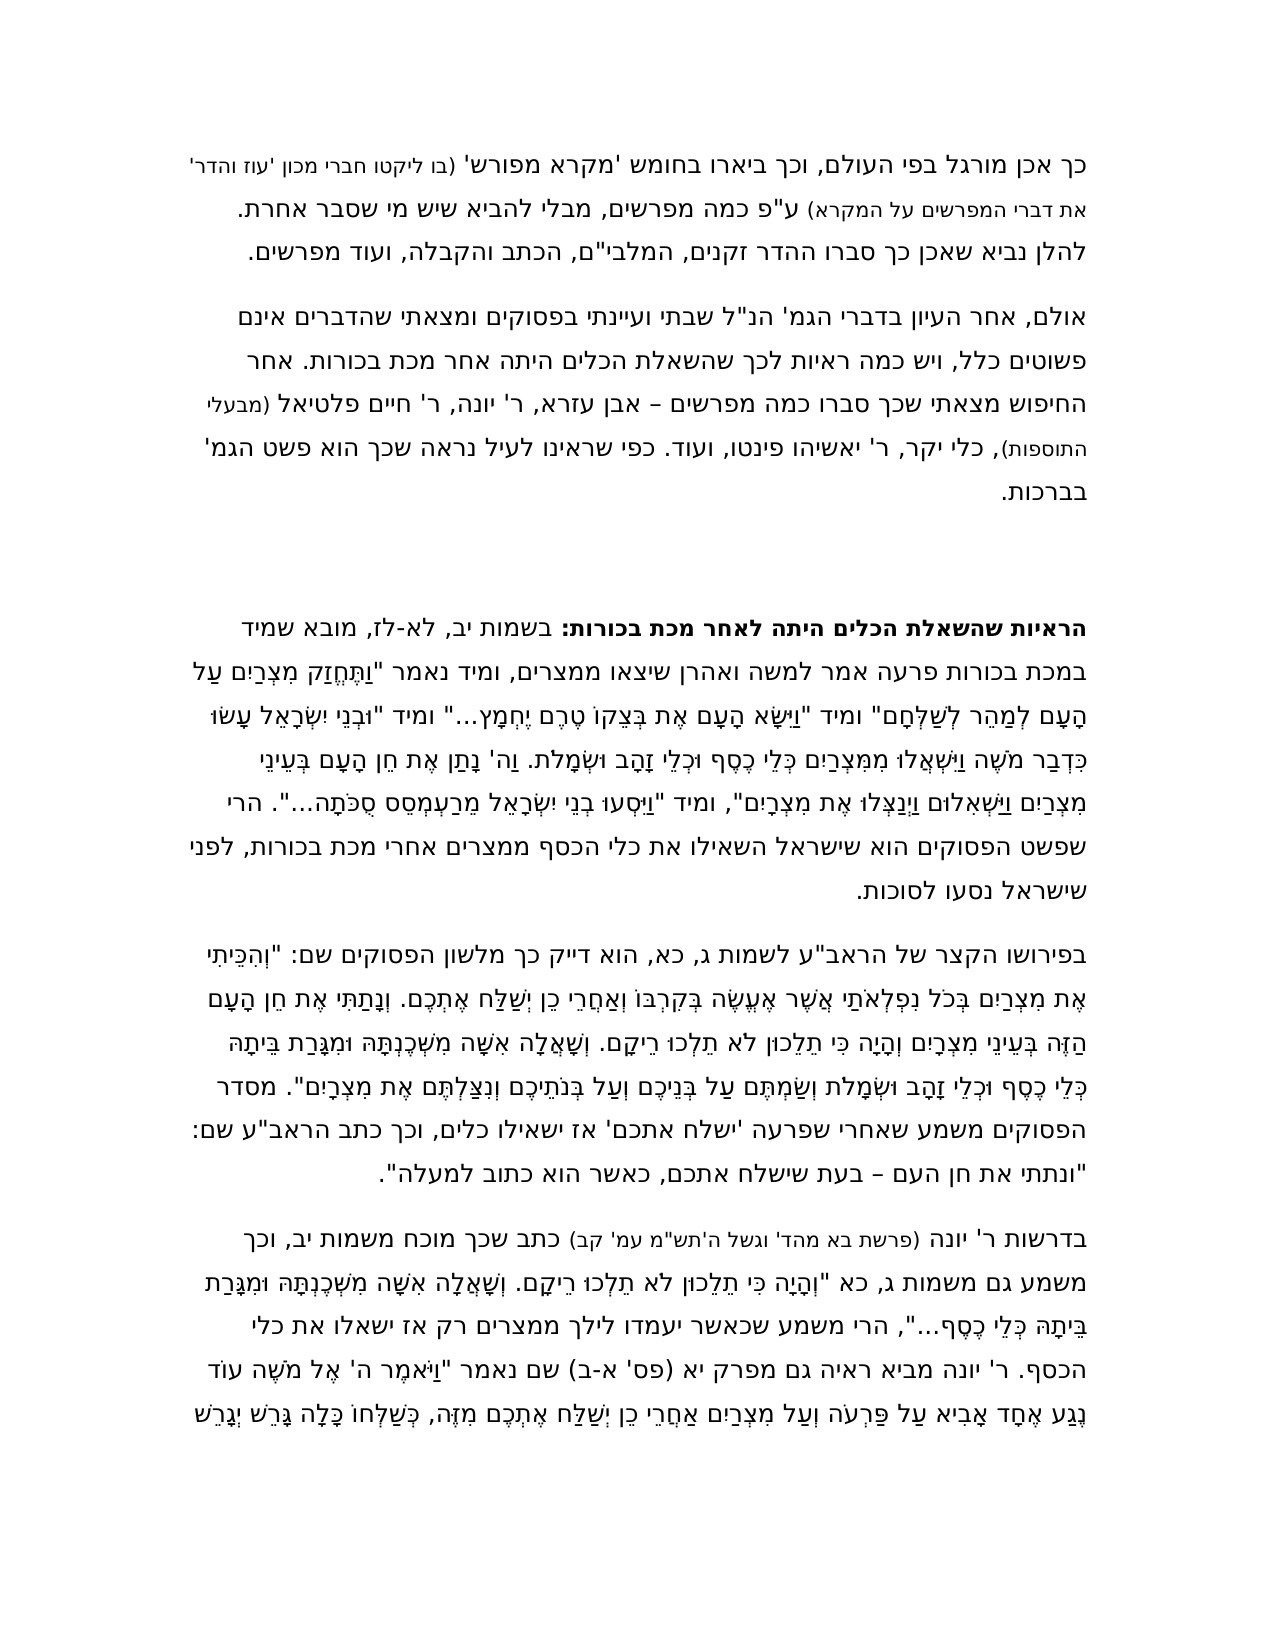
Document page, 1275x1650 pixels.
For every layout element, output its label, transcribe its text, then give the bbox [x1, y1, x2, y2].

text אולם, אחר העיון בדברי הגמ' הנ"ל שבתי ועיינתי בפסוקים ומצאתי שהדברים אינם פשוטים כלל, ויש כמה ראיות לכך שהשאלת הכלים היתה אחר מכת בכורות. אחר החיפוש מצאתי שכך סברו כמה מפרשים – אבן עזרא, ר' יונה, ר' חיים פלטיאל (מבעלי התוספות), כלי יקר, ר' יאשיהו פינטו, ועוד. כפי שראינו לעיל נראה שכך הוא פשט הגמ' בברכות. [187, 302, 1087, 506]
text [187, 1224, 1087, 1428]
text בפירושו הקצר של הראב"ע לשמות ג, כא, הוא דייק כך מלשון הפסוקים שם: "וְהִכֵּיתִי אֶת מִצְרַיִם בְּכֹל נִפְלְאֹתַי אֲשֶׁר אֶעֱשֶׂה בְּקִרְבּוֹ וְאַחֲרֵי כֵן יְשַׁלַּח אֶתְכֶם. וְנָתַתִּי אֶת חֵן הָעָם הַזֶּה בְּעֵינֵי מִצְרָיִם וְהָיָה כִּי תֵלֵכוּן לֹא תֵלְכוּ רֵיקָם. וְשָׁאֲלָה אִשָּׁה מִשְּׁכֶנְתָּהּ וּמִגָּרַת בֵּיתָהּ כְּלֵי כֶסֶף וּכְלֵי זָהָב וּשְׂמָלֹת וְשַׂמְתֶּם עַל בְּנֵיכֶם וְעַל בְּנֹתֵיכֶם וְנִצַּלְתֶּם אֶת מִצְרָיִם". מסדר הפסוקים משמע שאחרי שפרעה 'ישלח אתכם' אז ישאילו כלים, וכך כתב הראב"ע שם: "ונתתי את חן העם – בעת שישלח אתכם, כאשר הוא כתוב למעלה". [187, 941, 1087, 1188]
text כך אכן מורגל בפי העולם, וכך ביארו בחומש 'מקרא מפורש' (בו ליקטו חברי מכון 'עוז והדר' את דברי המפרשים על המקרא) ע"פ כמה מפרשים, מבלי להביא שיש מי שסבר אחרת. להלן נביא שאכן כך סברו ההדר זקנים, המלבי"ם, הכתב והקבלה, ועוד מפרשים. [187, 150, 1087, 267]
text הראיות שהשאלת הכלים היתה לאחר מכת בכורות: בשמות יב, לא-לז, מובא שמיד במכת בכורות פרעה אמר למשה ואהרן שיצאו ממצרים, ומיד נאמר "וַתֶּחֱזַק מִצְרַיִם עַל הָעָם לְמַהֵר לְשַׁלְּחָם" ומיד "וַיִּשָּׂא הָעָם אֶת בְּצֵקוֹ טֶרֶם יֶחְמָץ..." ומיד "וּבְנֵי יִשְׂרָאֵל עָשׂוּ כִּדְבַר מֹשֶׁה וַיִּשְׁאֲלוּ מִמִּצְרַיִם כְּלֵי כֶסֶף וּכְלֵי זָהָב וּשְׂמָלֹת. וַה' נָתַן אֶת חֵן הָעָם בְּעֵינֵי מִצְרַיִם וַיַּשְׁאִלוּם וַיְנַצְּלוּ אֶת מִצְרָיִם", ומיד "וַיִּסְעוּ בְנֵי יִשְׂרָאֵל מֵרַעְמְסֵס סֻכֹּתָה...". הרי שפשט הפסוקים הוא שישראל השאילו את כלי הכסף ממצרים אחרי מכת בכורות, לפני שישראל נסעו לסוכות. [187, 613, 1087, 905]
